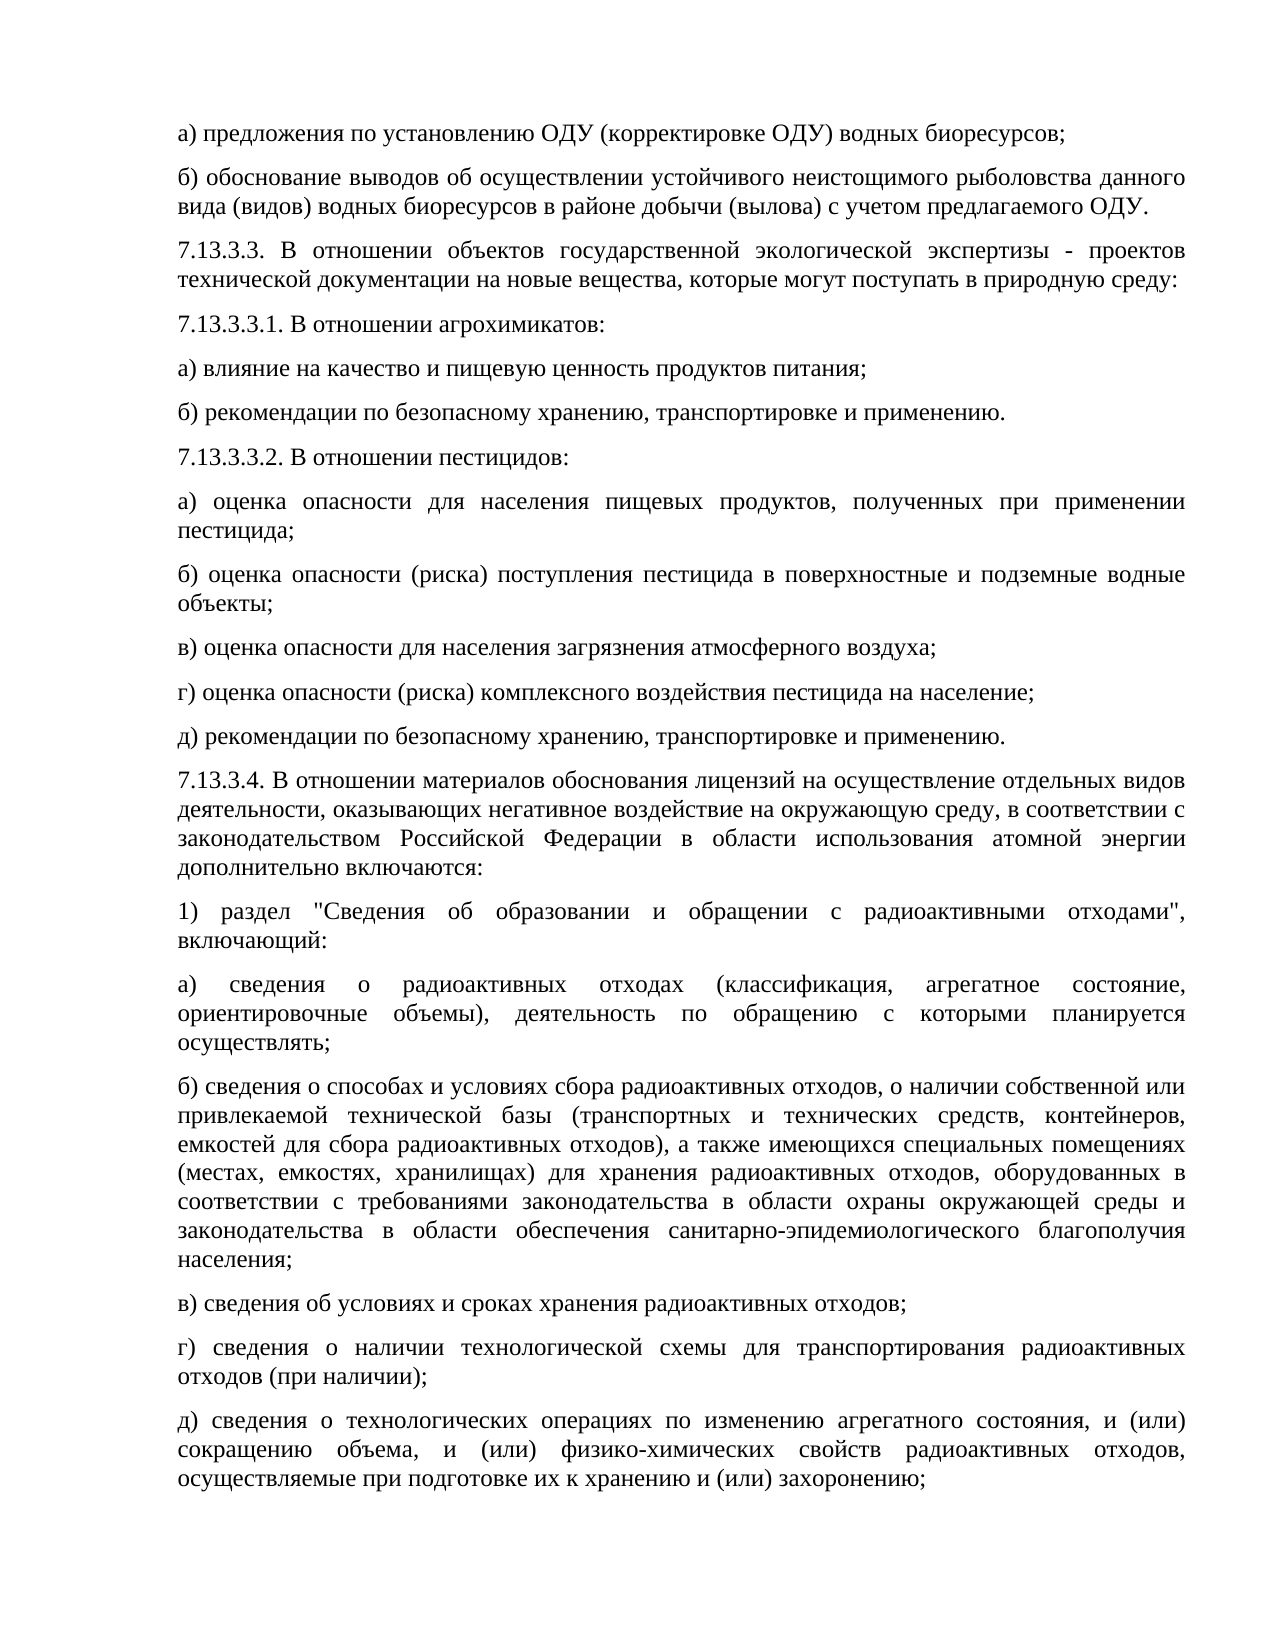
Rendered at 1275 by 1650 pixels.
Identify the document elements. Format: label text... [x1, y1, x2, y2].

text а) сведения о радиоактивных отходах (классификация, агрегатное состояние, ориентировочные объемы), деятельность по обращению с которыми планируется осуществлять; [177, 969, 1186, 1056]
text в) сведения об условиях и сроках хранения радиоактивных отходов; [177, 1288, 1186, 1317]
text а) оценка опасности для населения пищевых продуктов, полученных при применении пестицида; [177, 486, 1186, 544]
text 1) раздел "Сведения об образовании и обращении с радиоактивными отходами", включающий: [177, 896, 1186, 954]
text а) предложения по установлению ОДУ (корректировке ОДУ) водных биоресурсов; [177, 118, 1186, 147]
text 7.13.3.3.2. В отношении пестицидов: [177, 442, 1186, 471]
text б) сведения о способах и условиях сбора радиоактивных отходов, о наличии собственной или привлекаемой технической базы (транспортных и технических средств, контейнеров, емкостей для сбора радиоактивных отходов), а также имеющихся специальных помещениях (местах, емкостях, хранилищах) для хранения радиоактивных отходов, оборудованных в соответствии с требованиями законодательства в области охраны окружающей среды и законодательства в области обеспечения санитарно-эпидемиологического благополучия населения; [177, 1071, 1186, 1272]
text д) рекомендации по безопасному хранению, транспортировке и применению. [177, 721, 1186, 750]
text а) влияние на качество и пищевую ценность продуктов питания; [177, 353, 1186, 382]
text б) оценка опасности (риска) поступления пестицида в поверхностные и подземные водные объекты; [177, 559, 1186, 617]
text 7.13.3.3. В отношении объектов государственной экологической экспертизы - проектов технической документации на новые вещества, которые могут поступать в природную среду: [177, 236, 1186, 293]
text 7.13.3.3.1. В отношении агрохимикатов: [177, 309, 1186, 337]
text г) оценка опасности (риска) комплексного воздействия пестицида на население; [177, 677, 1186, 706]
text г) сведения о наличии технологической схемы для транспортирования радиоактивных отходов (при наличии); [177, 1332, 1186, 1390]
text 7.13.3.4. В отношении материалов обоснования лицензий на осуществление отдельных видов деятельности, оказывающих негативное воздействие на окружающую среду, в соответствии с законодательством Российской Федерации в области использования атомной энергии дополнительно включаются: [177, 766, 1186, 881]
text б) рекомендации по безопасному хранению, транспортировке и применению. [177, 397, 1186, 426]
text в) оценка опасности для населения загрязнения атмосферного воздуха; [177, 632, 1186, 661]
text д) сведения о технологических операциях по изменению агрегатного состояния, и (или) сокращению объема, и (или) физико-химических свойств радиоактивных отходов, осуществляемые при подготовке их к хранению и (или) захоронению; [177, 1406, 1186, 1492]
text б) обоснование выводов об осуществлении устойчивого неистощимого рыболовства данного вида (видов) водных биоресурсов в районе добычи (вылова) с учетом предлагаемого ОДУ. [177, 162, 1186, 220]
